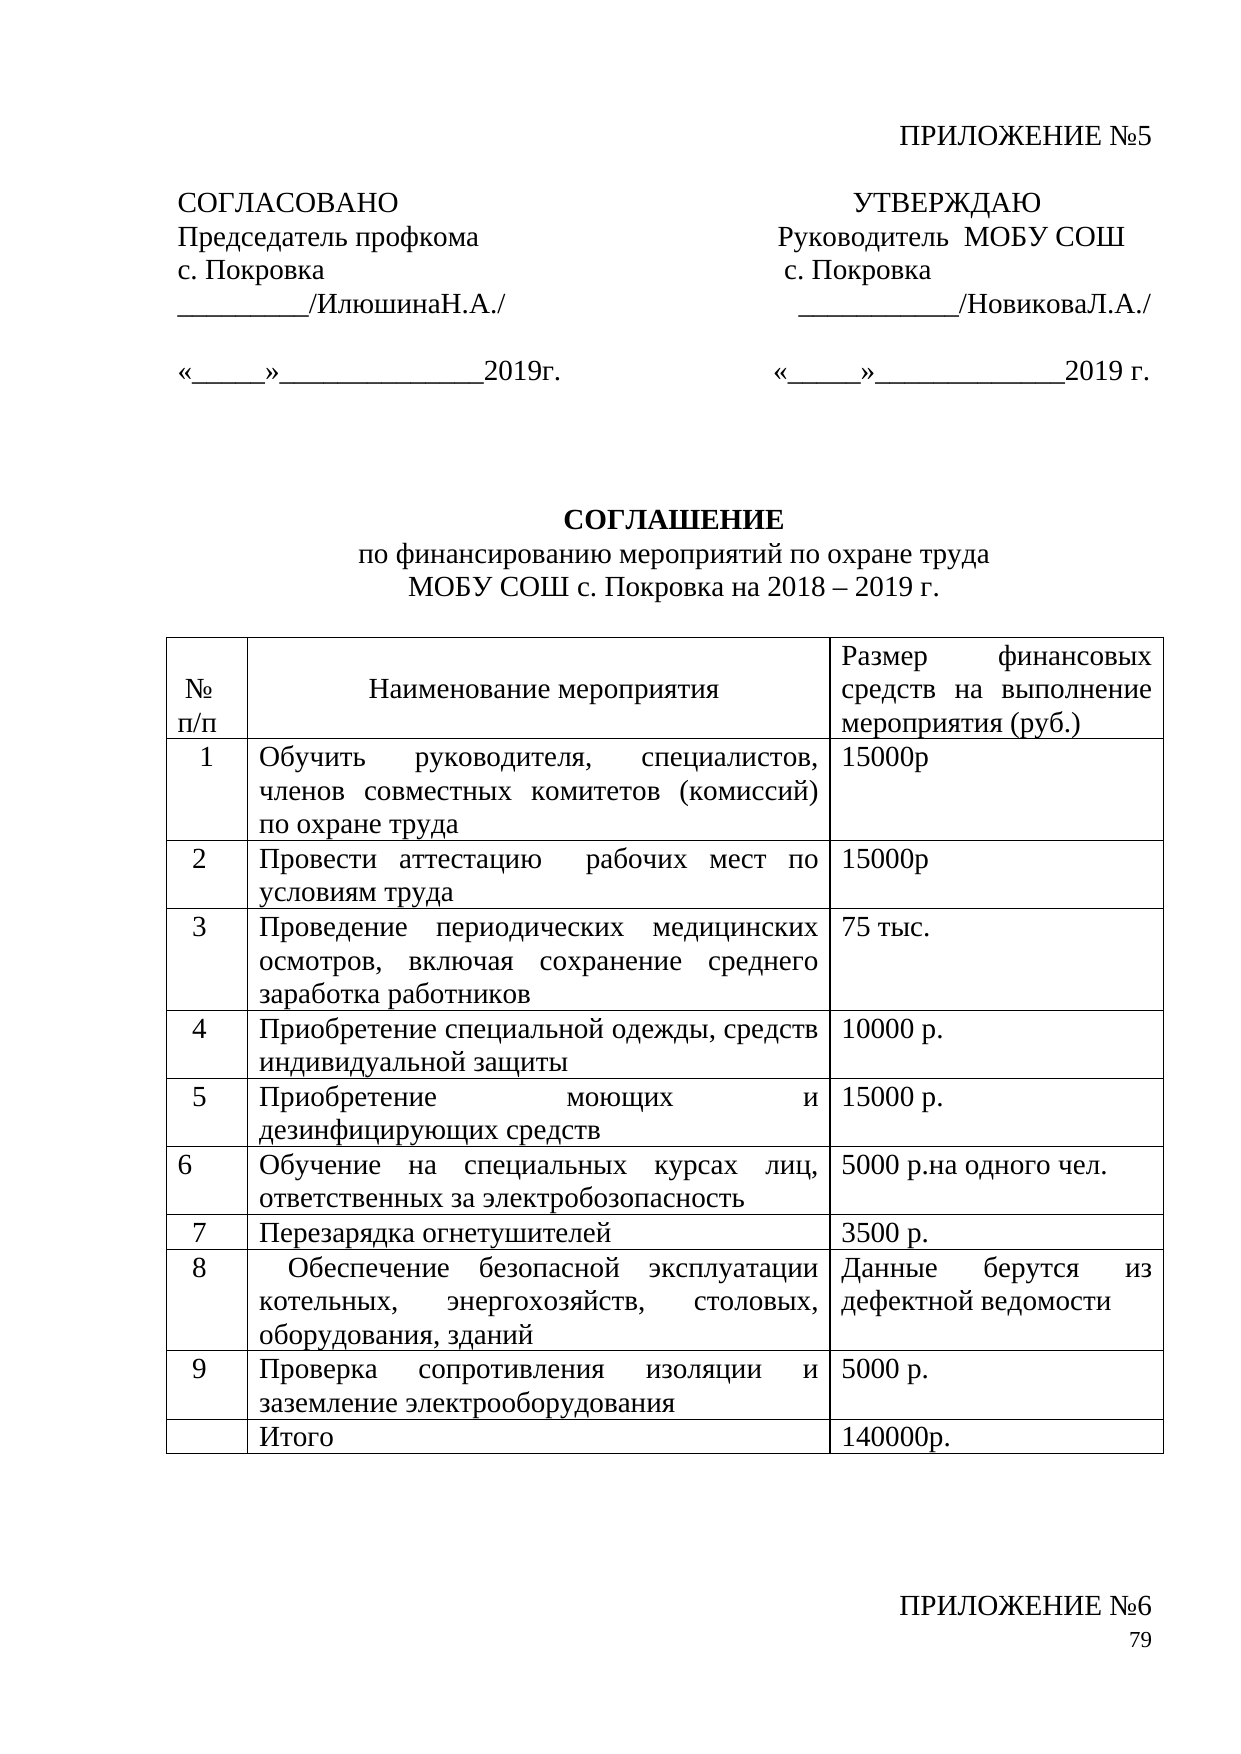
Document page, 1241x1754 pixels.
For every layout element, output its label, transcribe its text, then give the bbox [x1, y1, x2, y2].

table_cell 5000 р.на одного чел. [831, 1147, 1163, 1214]
text «_____»______________2019г. «_____»_____________2019 г. [177, 353, 1152, 420]
text по финансированию мероприятий по охране труда [177, 536, 1152, 569]
text МОБУ СОШ с. Покровка на 2018 – 2019 г. [177, 569, 1152, 603]
table_cell 75 тыс. [831, 909, 1163, 1010]
table_cell 1 [167, 739, 247, 840]
table_cell Обеспечение безопасной эксплуатации котельных, энергохозяйств, столовых, оборудования, зданий [248, 1250, 829, 1350]
table_cell Проверка сопротивления изоляции и заземление электрооборудования [248, 1351, 829, 1418]
table_cell Проведение периодических медицинских осмотров, включая сохранение среднего заработка работников [248, 909, 829, 1010]
table_cell Провести аттестацию рабочих мест по условиям труда [248, 841, 829, 908]
table_cell 5 [167, 1079, 247, 1146]
table_cell Обучить руководителя, специалистов, членов совместных комитетов (комиссий) по охране труда [248, 739, 829, 840]
text с. Покровка с. Покровка [177, 252, 1152, 286]
table_header № п/п [167, 638, 247, 738]
table_cell Данные берутся из дефектной ведомости [831, 1250, 1163, 1350]
table_cell Перезарядка огнетушителей [248, 1215, 829, 1249]
table_cell 3500 р. [831, 1215, 1163, 1249]
table_cell 7 [167, 1215, 247, 1249]
table_cell Приобретение моющих и дезинфицирующих средств [248, 1079, 829, 1146]
text согласовано утверждаю [177, 185, 1152, 219]
table_cell Итого [248, 1420, 829, 1453]
text СОГЛАШЕНИЕ [177, 502, 1152, 536]
text приложение №6 [177, 1588, 1152, 1622]
table_cell Обучение на специальных курсах лиц, ответственных за электробозопасность [248, 1147, 829, 1214]
table_cell 140000р. [831, 1420, 1163, 1453]
table_cell [167, 1420, 247, 1453]
table_header Наименование мероприятия [248, 638, 829, 738]
table_cell 9 [167, 1351, 247, 1418]
table_cell 10000 р. [831, 1011, 1163, 1078]
table_cell 2 [167, 841, 247, 908]
table_cell 3 [167, 909, 247, 1010]
text приложение №5 [177, 118, 1152, 152]
table_cell 5000 р. [831, 1351, 1163, 1418]
table_cell 15000 р. [831, 1079, 1163, 1146]
table_header Размер финансовых средств на выполнение мероприятия (руб.) [831, 638, 1163, 738]
text председатель профкома Руководитель МОБУ СОШ [177, 219, 1152, 252]
table_cell Приобретение специальной одежды, средств индивидуальной защиты [248, 1011, 829, 1078]
table_cell 8 [167, 1250, 247, 1350]
table_cell 15000р [831, 739, 1163, 840]
table_cell 4 [167, 1011, 247, 1078]
table_cell 6 [167, 1147, 247, 1214]
text _________/ИлюшинаН.А./ ___________/НовиковаЛ.А./ [177, 286, 1152, 353]
table_cell 15000р [831, 841, 1163, 908]
